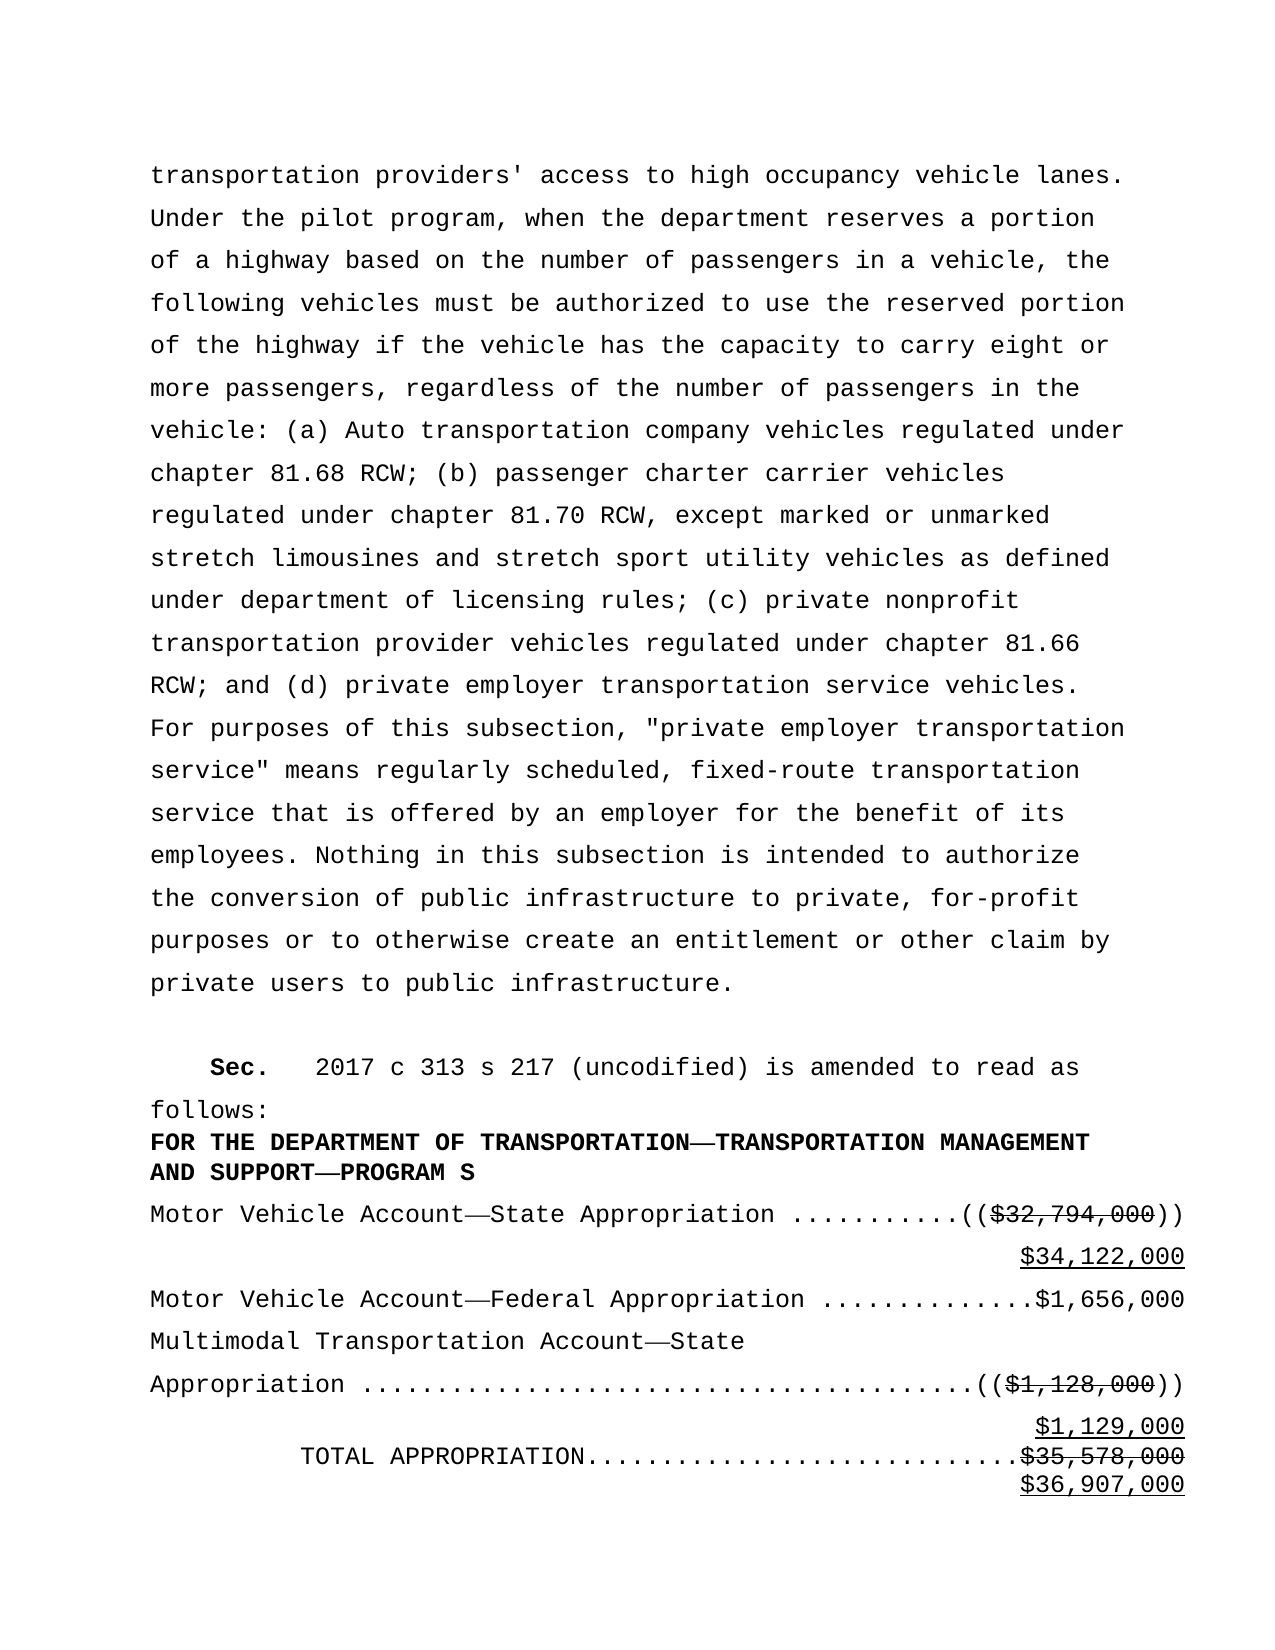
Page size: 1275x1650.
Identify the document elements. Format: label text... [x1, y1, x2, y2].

text Motor Vehicle Account—State Appropriation (($32,794,000)) [150, 1188, 1125, 1231]
text Multimodal Transportation Account—State [150, 1316, 1125, 1358]
text FOR THE DEPARTMENT OF TRANSPORTATION—TRANSPORTATION MANAGEMENT AND SUPPORT—PROGRAM S [150, 1127, 1125, 1188]
text Appropriation (($1,128,000)) [150, 1358, 1125, 1401]
text Sec. 2017 c 313 s 217 (uncodified) is amended to read as follows: [150, 1042, 1125, 1127]
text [150, 150, 1125, 1000]
text $36,907,000 [150, 1472, 1125, 1500]
text TOTAL APPROPRIATION $35,578,000 [150, 1443, 1125, 1472]
text $1,129,000 [150, 1401, 1125, 1443]
text $34,122,000 [150, 1231, 1125, 1273]
text Motor Vehicle Account—Federal Appropriation $1,656,000 [150, 1273, 1125, 1316]
